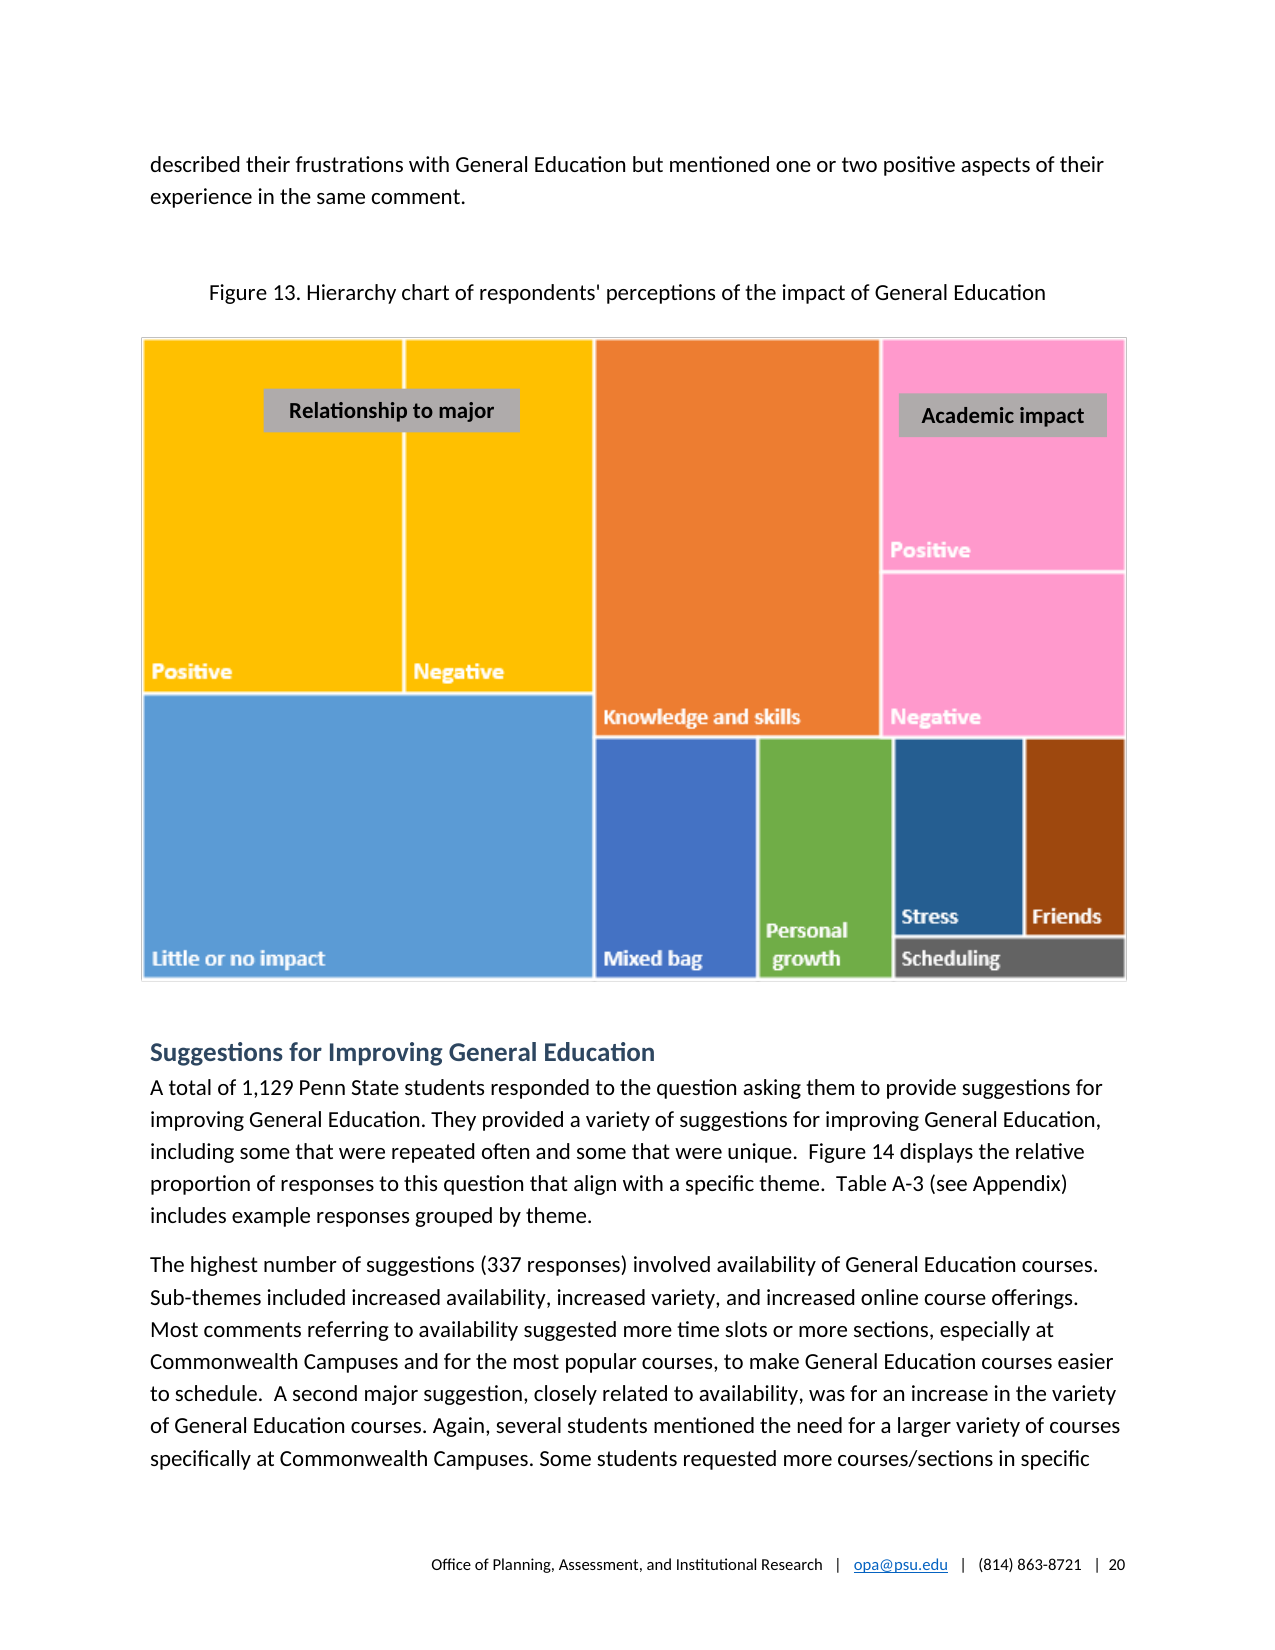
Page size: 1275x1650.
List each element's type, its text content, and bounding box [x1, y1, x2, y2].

subtitle Suggestions for Improving General Education [150, 1035, 1125, 1068]
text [150, 1251, 1125, 1472]
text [150, 150, 1125, 210]
picture [131, 327, 1141, 994]
text A total of 1,129 Penn State students responded to the question asking them to provide suggestions for improving General Education. They provided a variety of suggestions for improving General Education, including some that were repeated often and some that were unique. Figure 14 displays the relative proportion of responses to this question that align with a specific theme. Table A-3 (see Appendix) includes example responses grouped by theme. [150, 1073, 1125, 1230]
